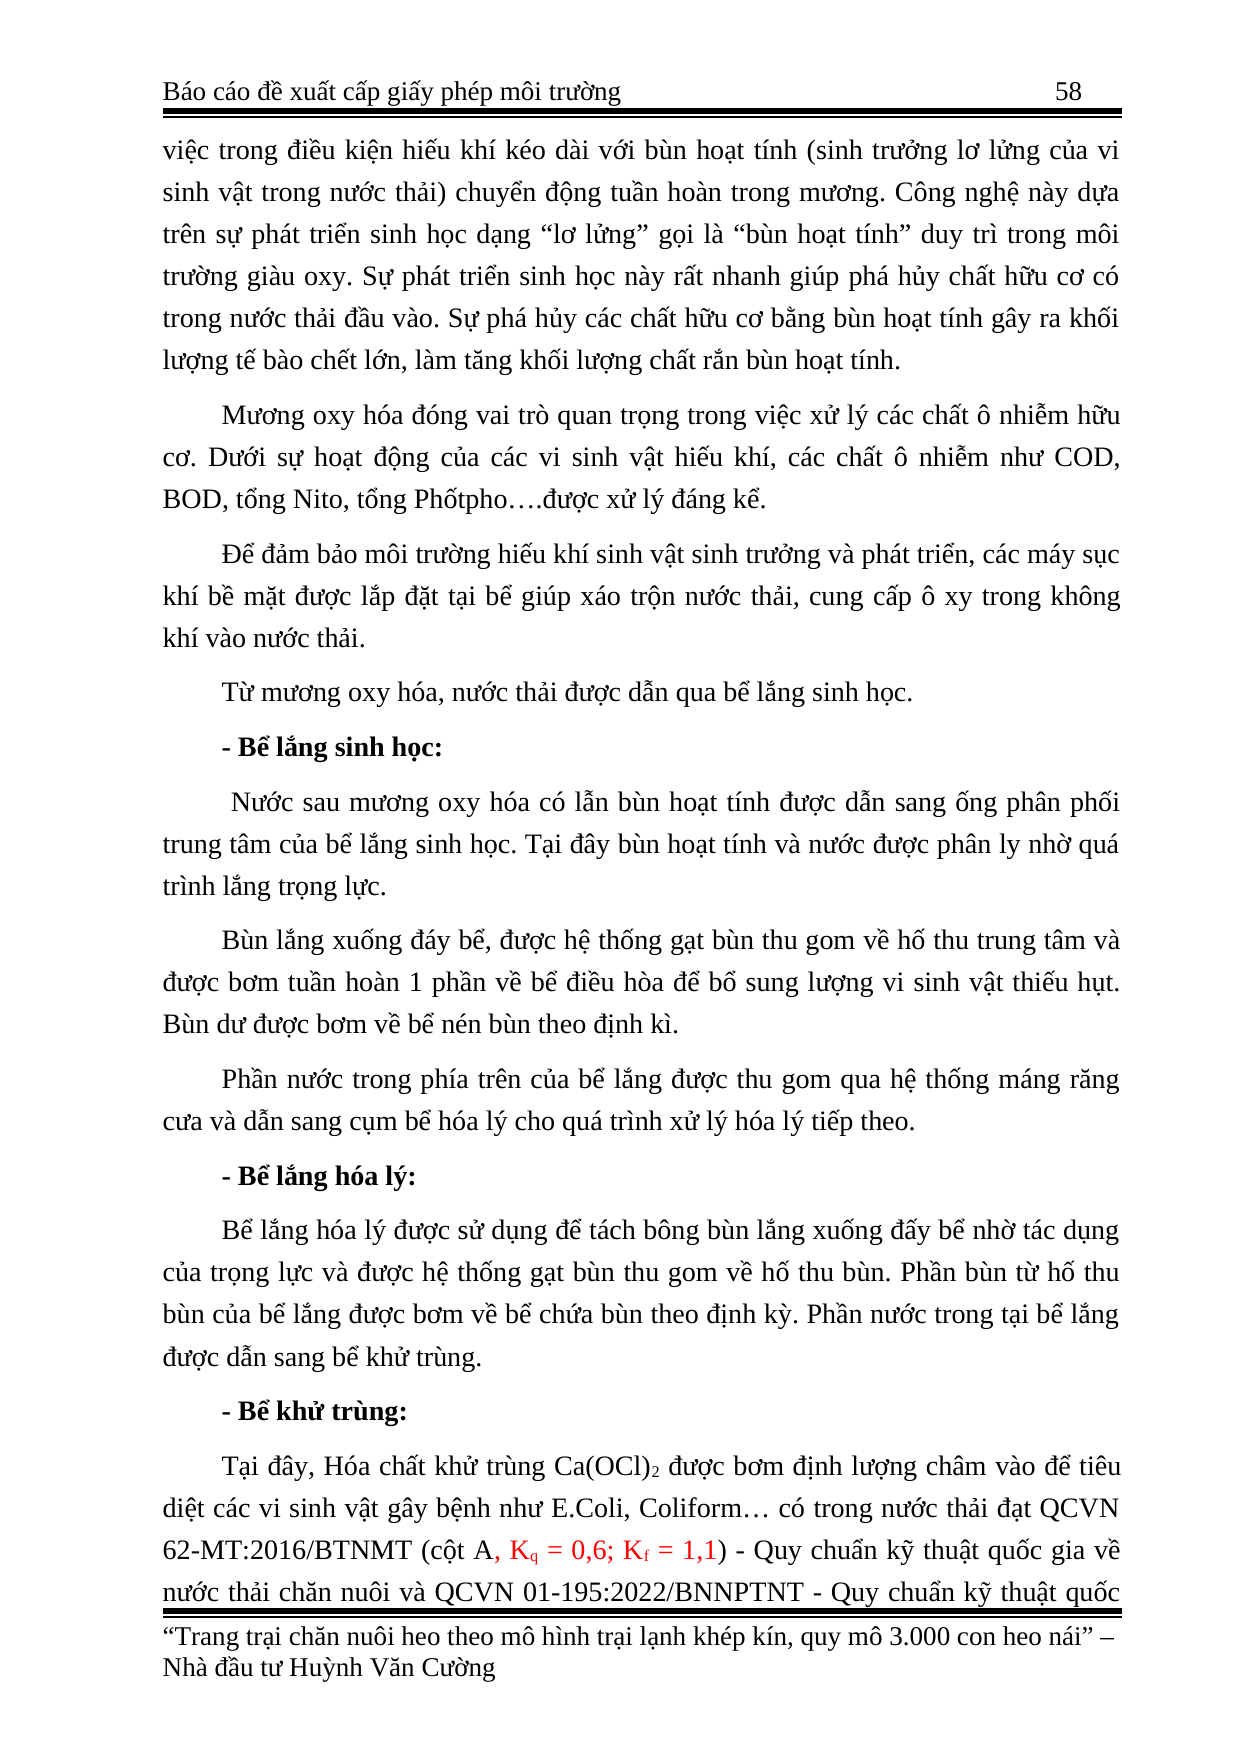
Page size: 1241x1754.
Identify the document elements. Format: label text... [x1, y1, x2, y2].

text Phần nước trong phía trên của bể lắng được thu gom qua hệ thống máng răng cưa và dẫn sang cụm bể hóa lý cho quá trình xử lý hóa lý tiếp theo. [162, 1062, 1122, 1137]
text Để đảm bảo môi trường hiếu khí sinh vật sinh trưởng và phát triển, các máy sục khí bề mặt được lắp đặt tại bể giúp xáo trộn nước thải, cung cấp ô xy trong không khí vào nước thải. [162, 537, 1122, 653]
text - Bể khử trùng: [162, 1394, 1122, 1427]
text - Bể lắng sinh học: [162, 730, 1122, 762]
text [162, 133, 1122, 376]
text Mương oxy hóa đóng vai trò quan trọng trong việc xử lý các chất ô nhiễm hữu cơ. Dưới sự hoạt động của các vi sinh vật hiếu khí, các chất ô nhiễm như COD, BOD, tổng Nito, tổng Phốtpho….được xử lý đáng kể. [162, 398, 1122, 514]
text Nước sau mương oxy hóa có lẫn bùn hoạt tính được dẫn sang ống phân phối trung tâm của bể lắng sinh học. Tại đây bùn hoạt tính và nước được phân ly nhờ quá trình lắng trọng lực. [162, 784, 1122, 901]
text Bùn lắng xuống đáy bể, được hệ thống gạt bùn thu gom về hố thu trung tâm và được bơm tuần hoàn 1 phần về bể điều hòa để bổ sung lượng vi sinh vật thiếu hụt. Bùn dư được bơm về bể nén bùn theo định kì. [162, 923, 1122, 1040]
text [162, 1449, 1122, 1607]
text - Bể lắng hóa lý: [162, 1159, 1122, 1191]
text Từ mương oxy hóa, nước thải được dẫn qua bể lắng sinh học. [162, 675, 1122, 708]
text Bể lắng hóa lý được sử dụng để tách bông bùn lắng xuống đấy bể nhờ tác dụng của trọng lực và được hệ thống gạt bùn thu gom về hố thu bùn. Phần bùn từ hố thu bùn của bể lắng được bơm về bể chứa bùn theo định kỳ. Phần nước trong tại bể lắng được dẫn sang bể khử trùng. [162, 1213, 1122, 1372]
